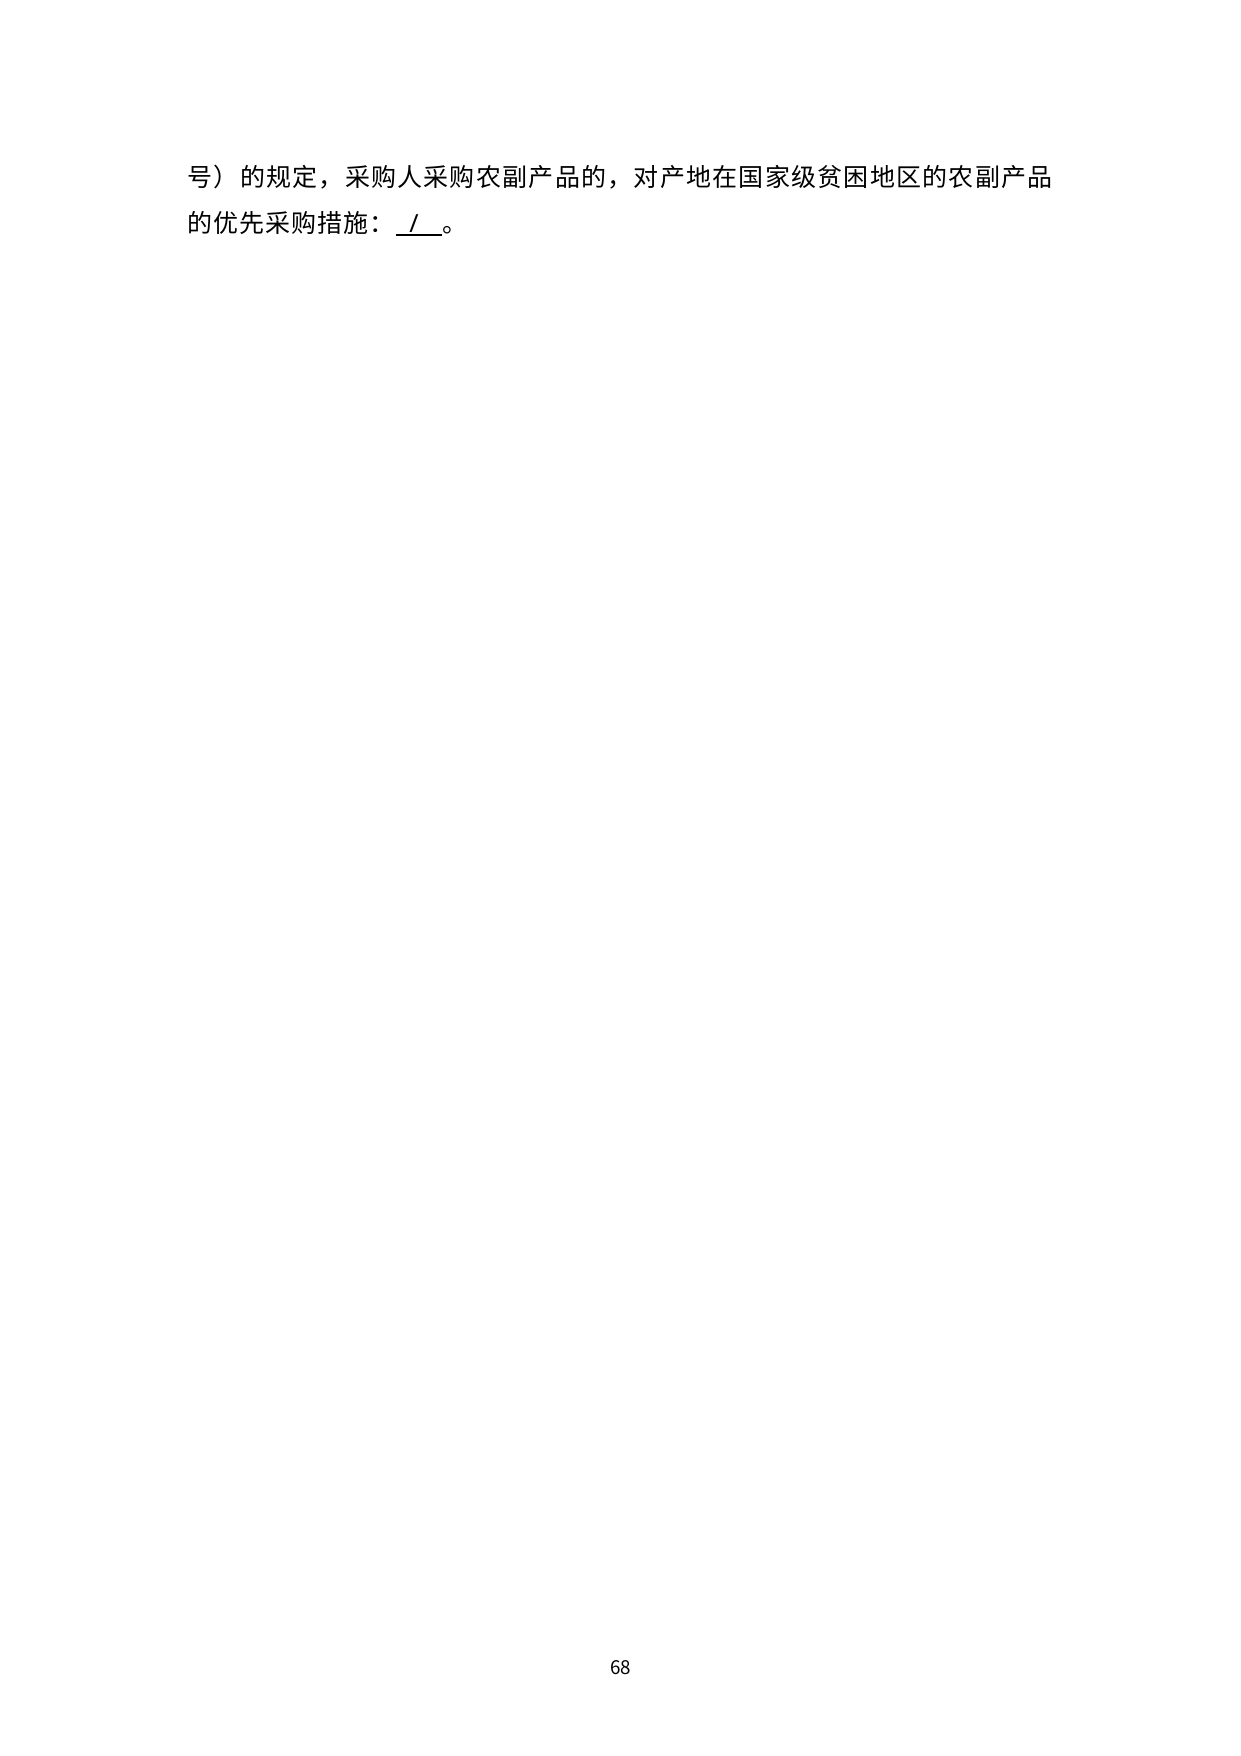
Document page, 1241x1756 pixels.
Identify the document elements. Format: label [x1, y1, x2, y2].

text [187, 150, 1053, 242]
